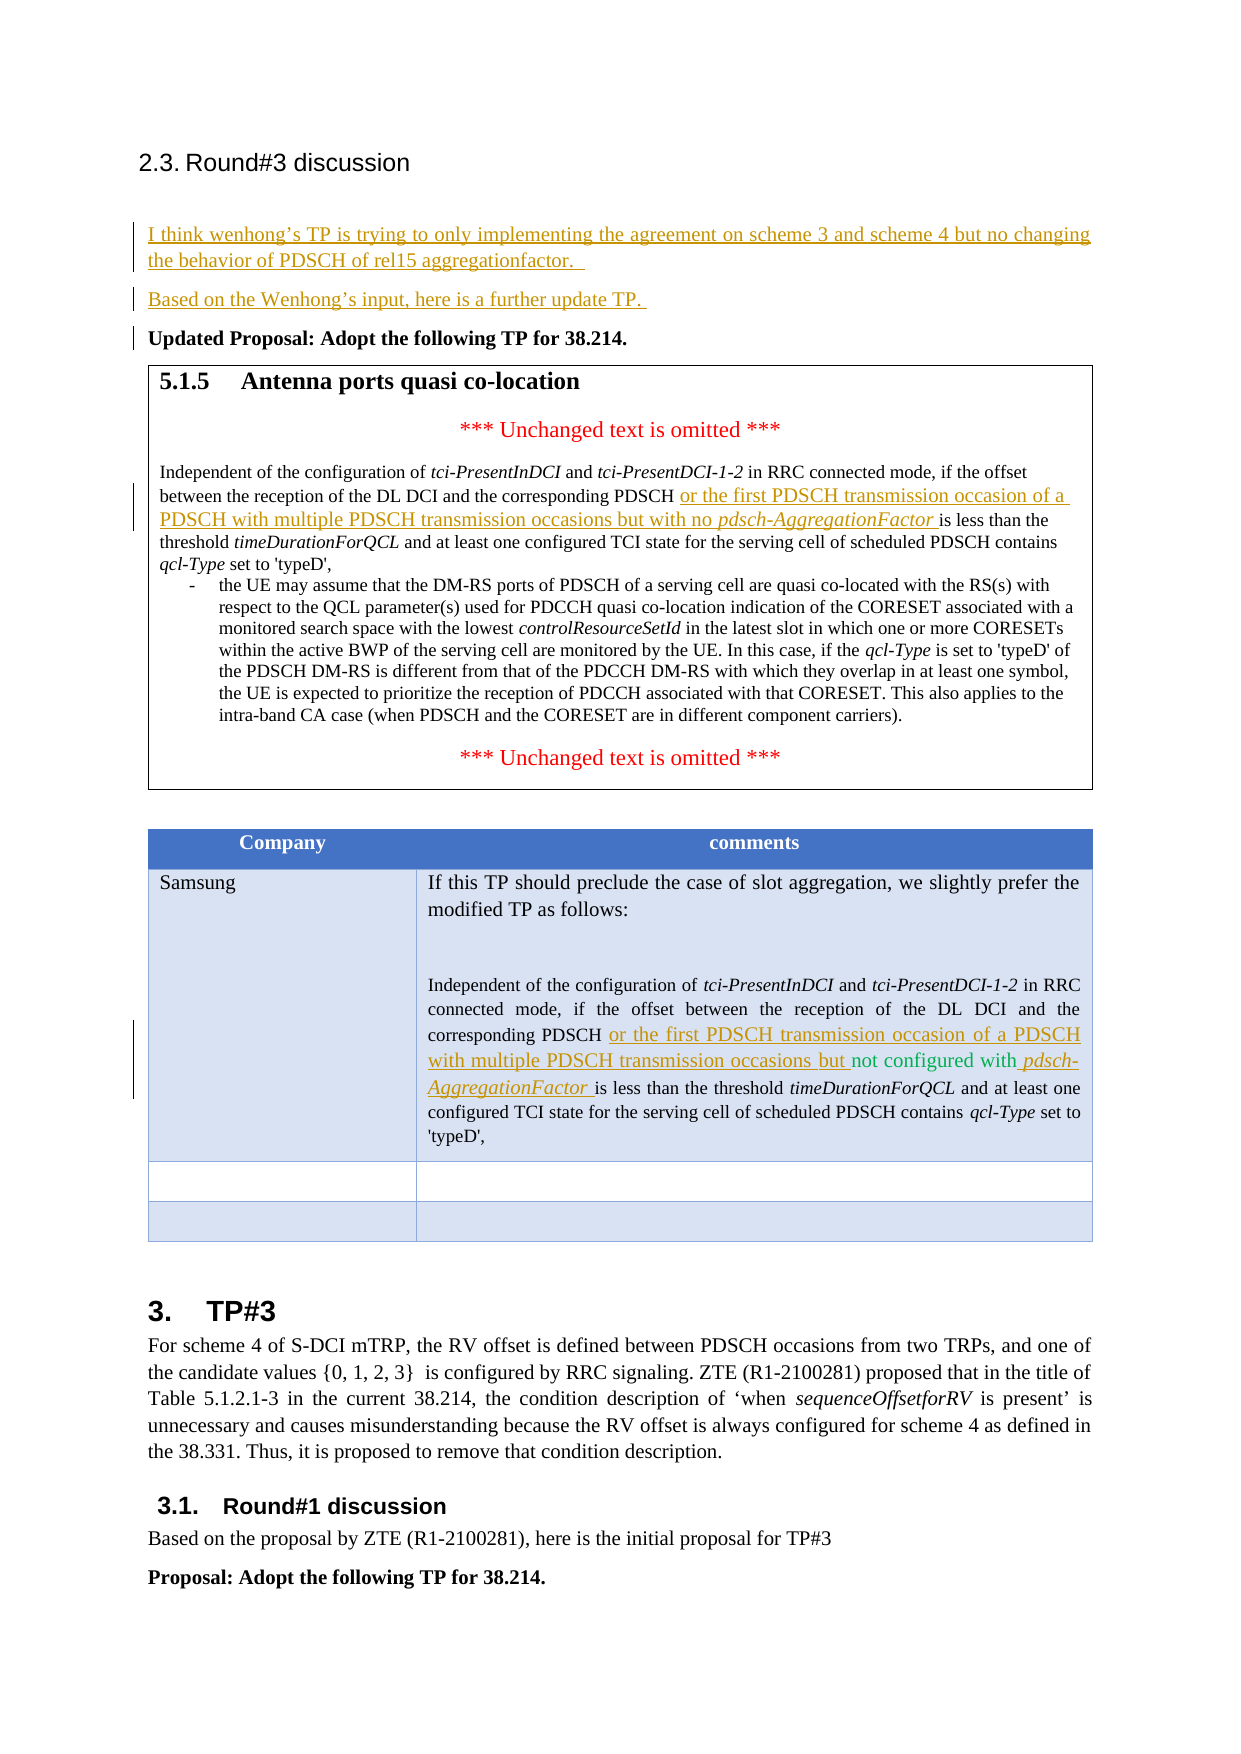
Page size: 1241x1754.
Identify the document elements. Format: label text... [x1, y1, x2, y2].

table_header Company [149, 830, 416, 869]
table_header comments [417, 830, 1092, 869]
subtitle Round#3 discussion [138, 148, 1093, 176]
text For scheme 4 of S-DCI mTRP, the RV offset is defined between PDSCH occasions from two TRPs, and one of the candidate values {0, 1, 2, 3} is configured by RRC signaling. ZTE (R1-2100281) proposed that in the title of Table 5.1.2.1-3 in the current 38.214, the condition description of ‘when sequenceOffsetforRV is present’ is unnecessary and causes misunderstanding because the RV offset is always configured for scheme 4 as defined in the 38.331. Thus, it is proposed to remove that condition description. [148, 1333, 1093, 1463]
table_cell [149, 1202, 416, 1241]
table_cell [417, 1202, 1092, 1241]
subtitle Round#1 discussion [157, 1491, 1093, 1519]
table_cell Samsung [149, 870, 416, 1161]
text TP#3 [148, 1294, 1093, 1327]
table_cell [417, 1162, 1092, 1201]
text Proposal: Adopt the following TP for 38.214. [148, 1565, 1093, 1589]
table_header 5.1.5 Antenna ports quasi co-location *** Unchanged text is omitted *** Independent of the configuration of tci-PresentInDCI and tci-PresentDCI-1-2 in RRC connected mode, if the offset between the reception of the DL DCI and the corresponding PDSCH is less than the threshold timeDurationForQCL and at least one configured TCI state for the serving cell of scheduled PDSCH contains qcl-Type set to 'typeD', - the UE may assume that the DM-RS ports of PDSCH of a serving cell are quasi co-located with the RS(s) with respect to the QCL parameter(s) used for PDCCH quasi co-location indication of the CORESET associated with a monitored search space with the lowest controlResourceSetId in the latest slot in which one or more CORESETs within the active BWP of the serving cell are monitored by the UE. In this case, if the qcl-Type is set to 'typeD' of the PDSCH DM-RS is different from that of the PDCCH DM-RS with which they overlap in at least one symbol, the UE is expected to prioritize the reception of PDCCH associated with that CORESET. This also applies to the intra-band CA case (when PDSCH and the CORESET are in different component carriers). *** Unchanged text is omitted *** [149, 366, 1092, 789]
text Based on the proposal by ZTE (R1-2100281), here is the initial proposal for TP#3 [148, 1526, 1093, 1550]
table_cell If this TP should preclude the case of slot aggregation, we slightly prefer the modified TP as follows: Independent of the configuration of tci-PresentInDCI and tci-PresentDCI-1-2 in RRC connected mode, if the offset between the reception of the DL DCI and the corresponding PDSCH not configured withis less than the threshold timeDurationForQCL and at least one configured TCI state for the serving cell of scheduled PDSCH contains qcl-Type set to 'typeD', [417, 870, 1092, 1161]
table_cell [149, 1162, 416, 1201]
text Updated Proposal: Adopt the following TP for 38.214. [148, 326, 1093, 350]
